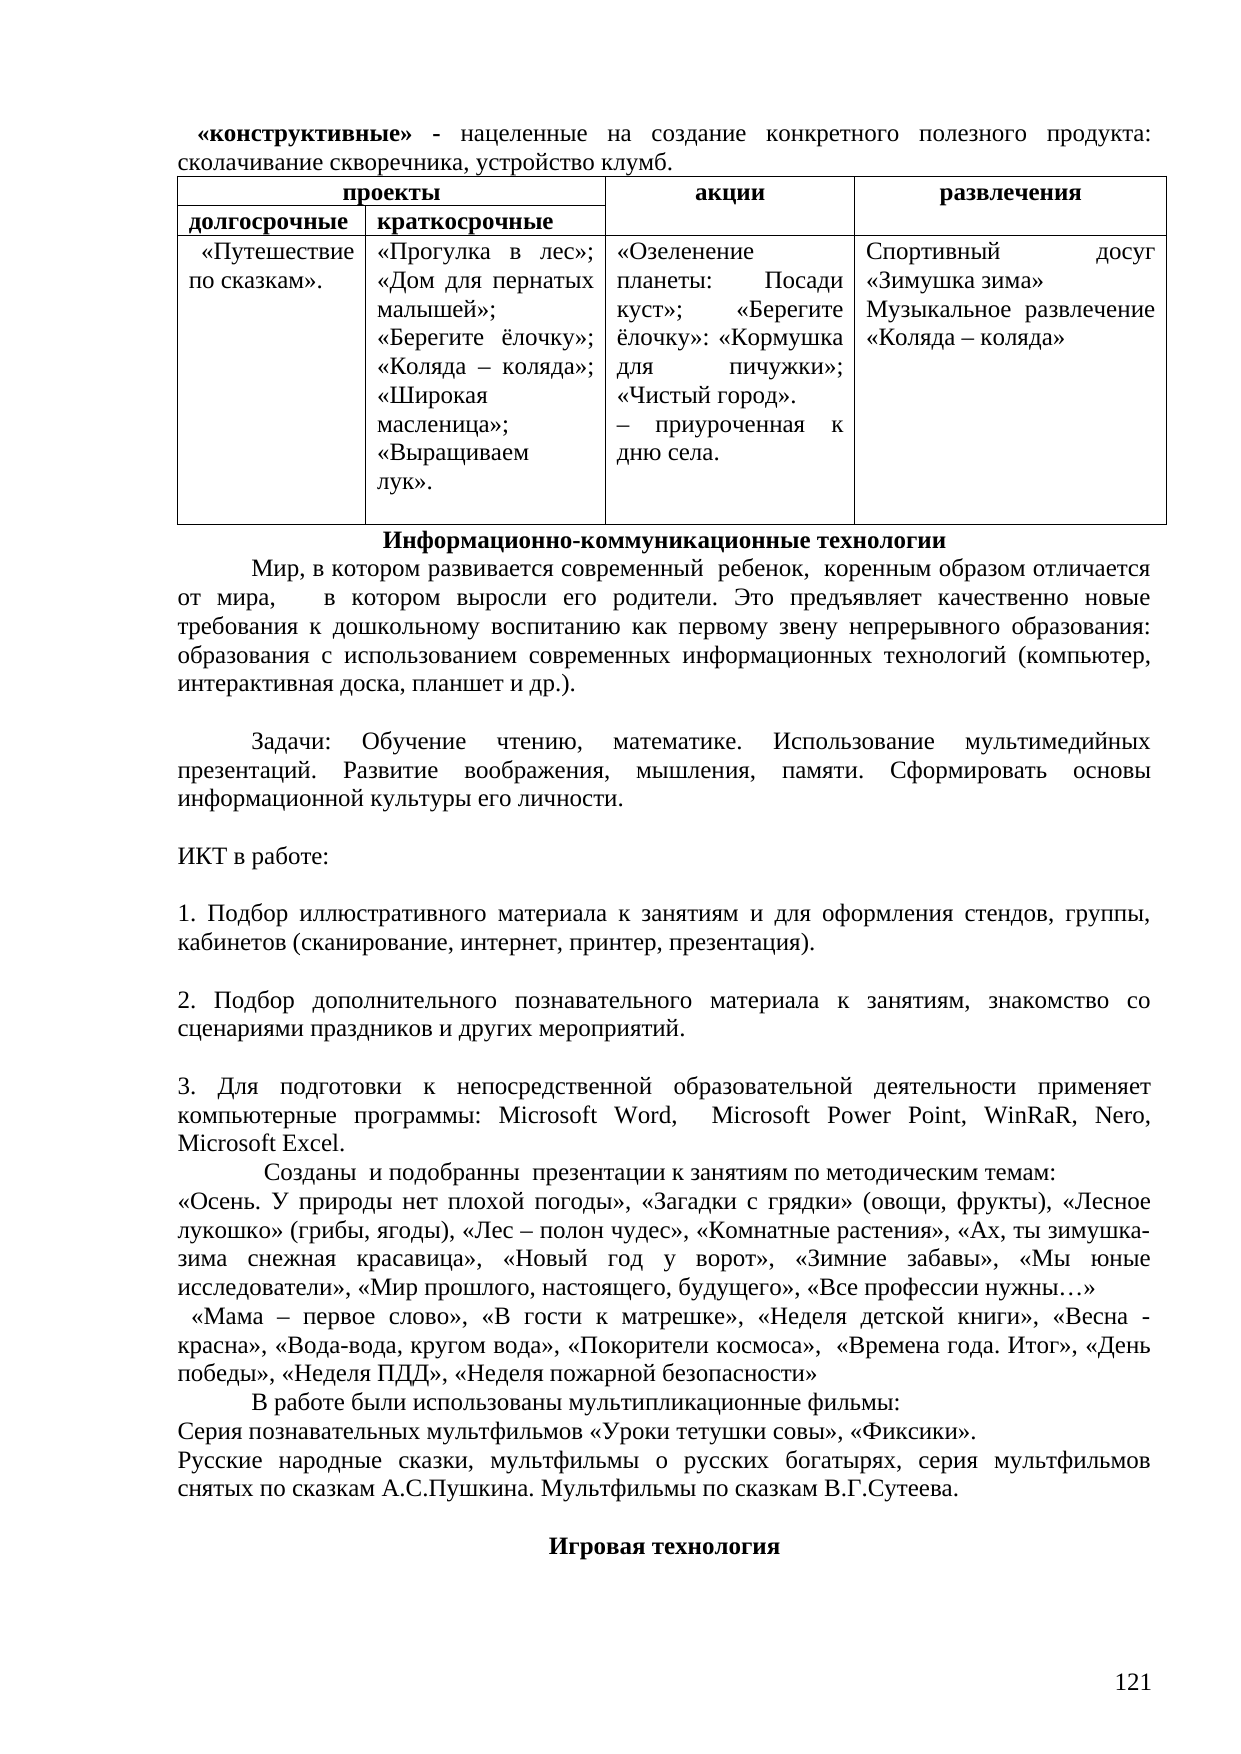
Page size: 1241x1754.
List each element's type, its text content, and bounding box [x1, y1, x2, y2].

table_cell «Прогулка в лес»; «Дом для пернатых малышей»; «Берегите ёлочку»; «Коляда – коляда»; «Широкая масленица»; «Выращиваем лук». [366, 236, 605, 524]
text Русские народные сказки, мультфильмы о русских богатырях, серия мультфильмов снятых по сказкам А.С.Пушкина. Мультфильмы по сказкам В.Г.Сутеева. [177, 1445, 1152, 1502]
text Игровая технология [177, 1531, 1152, 1560]
table_cell краткосрочные [366, 206, 605, 235]
text Информационно-коммуникационные технологии [177, 525, 1152, 553]
text «Мама – первое слово», «В гости к матрешке», «Неделя детской книги», «Весна - красна», «Вода-вода, кругом вода», «Покорители космоса», «Времена года. Итог», «День победы», «Неделя ПДД», «Неделя пожарной безопасности» [177, 1301, 1152, 1387]
text 1. Подбор иллюстративного материала к занятиям и для оформления стендов, группы, кабинетов (сканирование, интернет, принтер, презентация). [177, 898, 1152, 956]
text Задачи: Обучение чтению, математике. Использование мультимедийных презентаций. Развитие воображения, мышления, памяти. Сформировать основы информационной культуры его личности. [177, 726, 1152, 812]
table_cell Спортивный досуг «Зимушка зима» Музыкальное развлечение «Коляда – коляда» [855, 236, 1166, 524]
text 2. Подбор дополнительного познавательного материала к занятиям, знакомство со сценариями праздников и других мероприятий. [177, 985, 1152, 1042]
table_header акции [606, 177, 854, 235]
table_cell «Озеленение планеты: Посади куст»; «Берегите ёлочку»: «Кормушка для пичужки»; «Чистый город». – приуроченная к дню села. [606, 236, 854, 524]
text «Осень. У природы нет плохой погоды», «Загадки с грядки» (овощи, фрукты), «Лесное лукошко» (грибы, ягоды), «Лес – полон чудес», «Комнатные растения», «Ах, ты зимушка-зима снежная красавица», «Новый год у ворот», «Зимние забавы», «Мы юные исследователи», «Мир прошлого, настоящего, будущего», «Все профессии нужны…» [177, 1186, 1152, 1301]
text «конструктивные» - нацеленные на создание конкретного полезного продукта: сколачивание скворечника, устройство клумб. [177, 118, 1152, 176]
table_cell долгосрочные [178, 206, 365, 235]
text Созданы и подобранны презентации к занятиям по методическим темам: [177, 1157, 1152, 1186]
text Серия познавательных мультфильмов «Уроки тетушки совы», «Фиксики». [177, 1416, 1152, 1445]
table_header развлечения [855, 177, 1166, 235]
table_cell «Путешествие по сказкам». [178, 236, 365, 524]
text Мир, в котором развивается современный ребенок, коренным образом отличается от мира, в котором выросли его родители. Это предъявляет качественно новые требования к дошкольному воспитанию как первому звену непрерывного образования: образования с использованием современных информационных технологий (компьютер, интерактивная доска, планшет и др.). [177, 553, 1152, 697]
text В работе были использованы мультипликационные фильмы: [177, 1387, 1152, 1416]
table_header проекты [178, 177, 605, 205]
text ИКТ в работе: [177, 841, 1152, 870]
text 3. Для подготовки к непосредственной образовательной деятельности применяет компьютерные программы: Microsoft Word, Microsoft Power Point, WinRaR, Nero, Microsoft Excel. [177, 1071, 1152, 1157]
